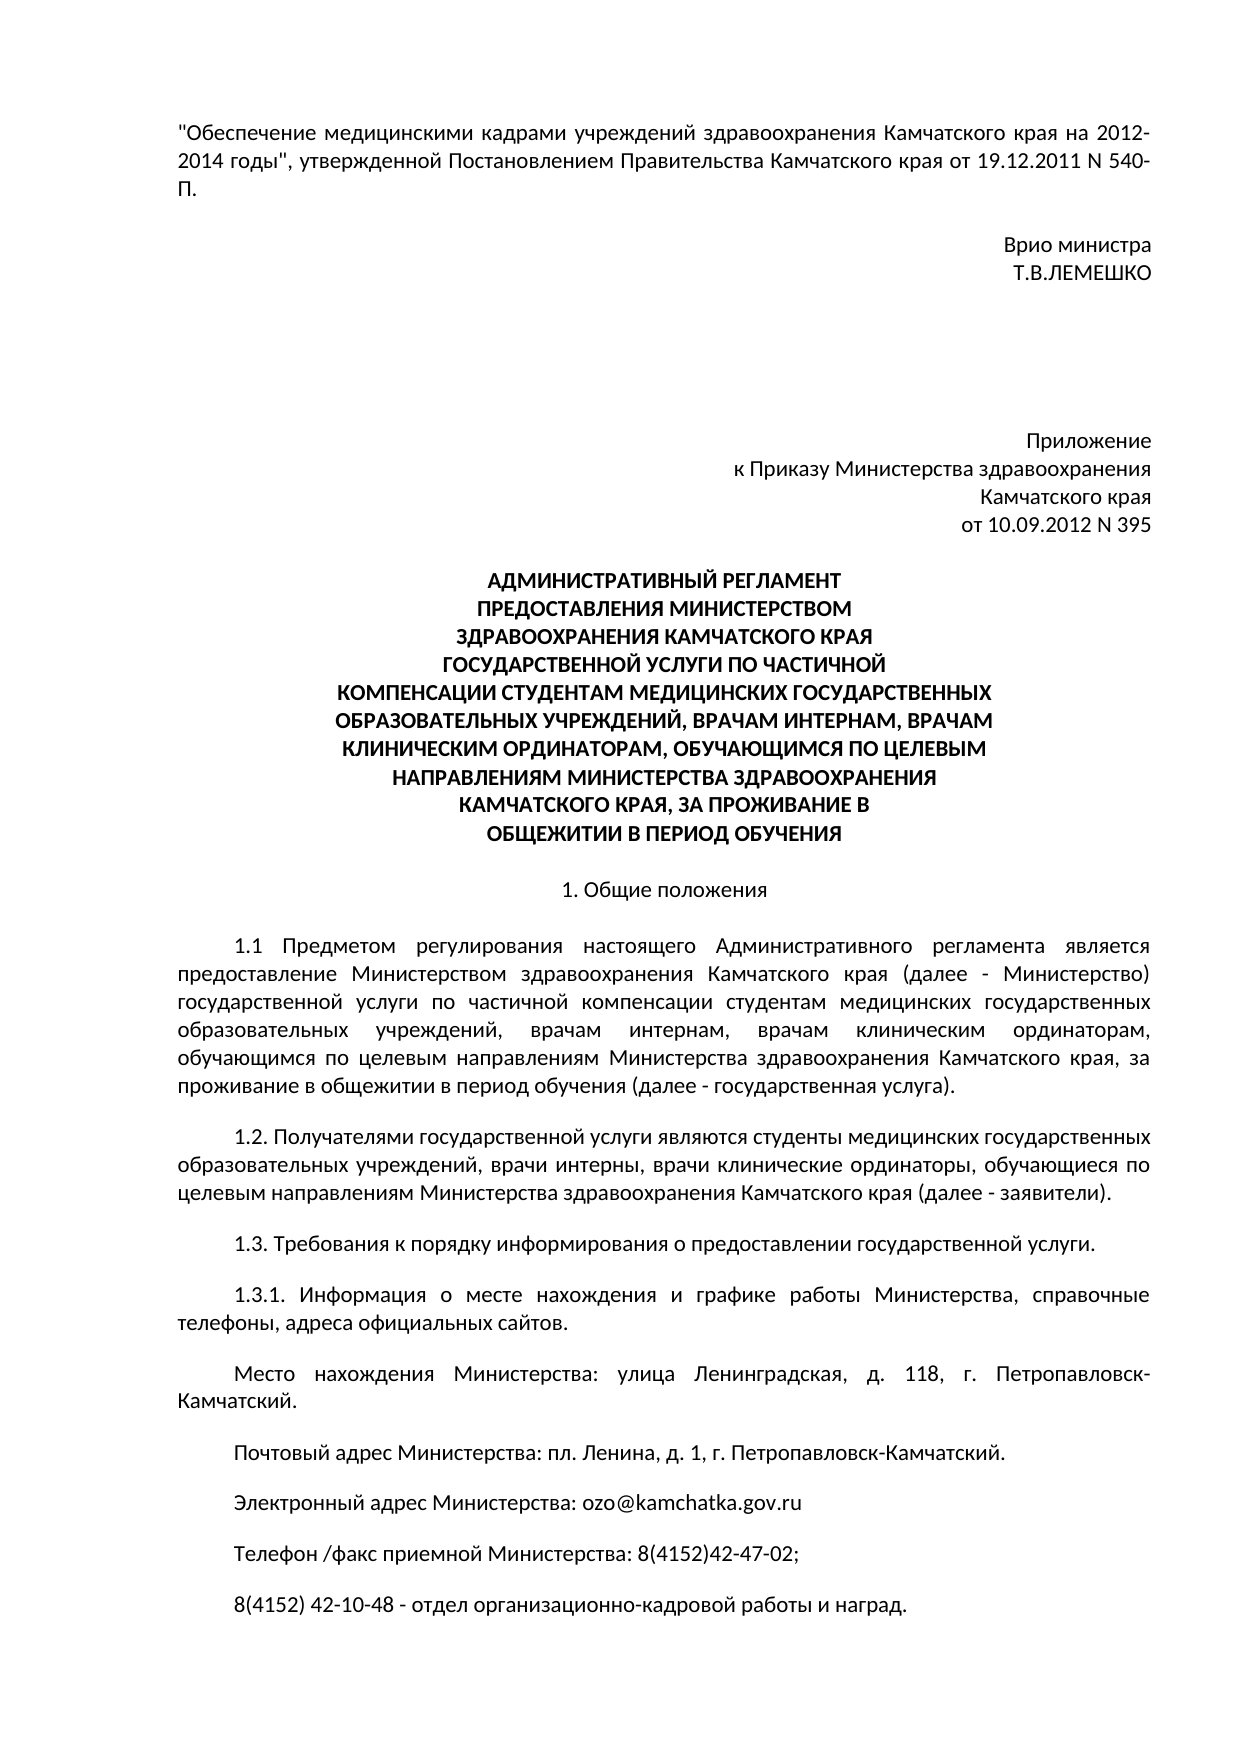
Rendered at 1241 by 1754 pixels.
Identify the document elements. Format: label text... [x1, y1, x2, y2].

title КОМПЕНСАЦИИ СТУДЕНТАМ МЕДИЦИНСКИХ ГОСУДАРСТВЕННЫХ [177, 678, 1152, 707]
text Электронный адрес Министерства: ozo@kamchatka.gov.ru [177, 1488, 1152, 1517]
text Т.В.ЛЕМЕШКО [177, 258, 1152, 286]
title ЗДРАВООХРАНЕНИЯ КАМЧАТСКОГО КРАЯ [177, 622, 1152, 651]
text 8(4152) 42-10-48 - отдел организационно-кадровой работы и наград. [177, 1590, 1152, 1618]
text 1.2. Получателями государственной услуги являются студенты медицинских государственных образовательных учреждений, врачи интерны, врачи клинические ординаторы, обучающиеся по целевым направлениям Министерства здравоохранения Камчатского края (далее - заявители). [177, 1122, 1152, 1206]
text 1.3.1. Информация о месте нахождения и графике работы Министерства, справочные телефоны, адреса официальных сайтов. [177, 1280, 1152, 1336]
text 1.1 Предметом регулирования настоящего Административного регламента является предоставление Министерством здравоохранения Камчатского края (далее - Министерство) государственной услуги по частичной компенсации студентам медицинских государственных образовательных учреждений, врачам интернам, врачам клиническим ординаторам, обучающимся по целевым направлениям Министерства здравоохранения Камчатского края, за проживание в общежитии в период обучения (далее - государственная услуга). [177, 931, 1152, 1099]
text от 10.09.2012 N 395 [177, 510, 1152, 538]
text Место нахождения Министерства: улица Ленинградская, д. 118, г. Петропавловск-Камчатский. [177, 1359, 1152, 1415]
title ОБЩЕЖИТИИ В ПЕРИОД ОБУЧЕНИЯ [177, 819, 1152, 847]
title ГОСУДАРСТВЕННОЙ УСЛУГИ ПО ЧАСТИЧНОЙ [177, 651, 1152, 678]
title АДМИНИСТРАТИВНЫЙ РЕГЛАМЕНТ [177, 566, 1152, 594]
text к Приказу Министерства здравоохранения [177, 454, 1152, 482]
title НАПРАВЛЕНИЯМ МИНИСТЕРСТВА ЗДРАВООХРАНЕНИЯ [177, 763, 1152, 791]
text Приложение [177, 426, 1152, 454]
title ПРЕДОСТАВЛЕНИЯ МИНИСТЕРСТВОМ [177, 594, 1152, 622]
text Почтовый адрес Министерства: пл. Ленина, д. 1, г. Петропавловск-Камчатский. [177, 1438, 1152, 1466]
title КАМЧАТСКОГО КРАЯ, ЗА ПРОЖИВАНИЕ В [177, 791, 1152, 819]
text Врио министра [177, 230, 1152, 258]
title ОБРАЗОВАТЕЛЬНЫХ УЧРЕЖДЕНИЙ, ВРАЧАМ ИНТЕРНАМ, ВРАЧАМ [177, 707, 1152, 734]
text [177, 118, 1152, 202]
text Телефон /факс приемной Министерства: 8(4152)42-47-02; [177, 1539, 1152, 1567]
text Камчатского края [177, 482, 1152, 510]
text 1.3. Требования к порядку информирования о предоставлении государственной услуги. [177, 1229, 1152, 1257]
text 1. Общие положения [177, 875, 1152, 903]
title КЛИНИЧЕСКИМ ОРДИНАТОРАМ, ОБУЧАЮЩИМСЯ ПО ЦЕЛЕВЫМ [177, 734, 1152, 763]
